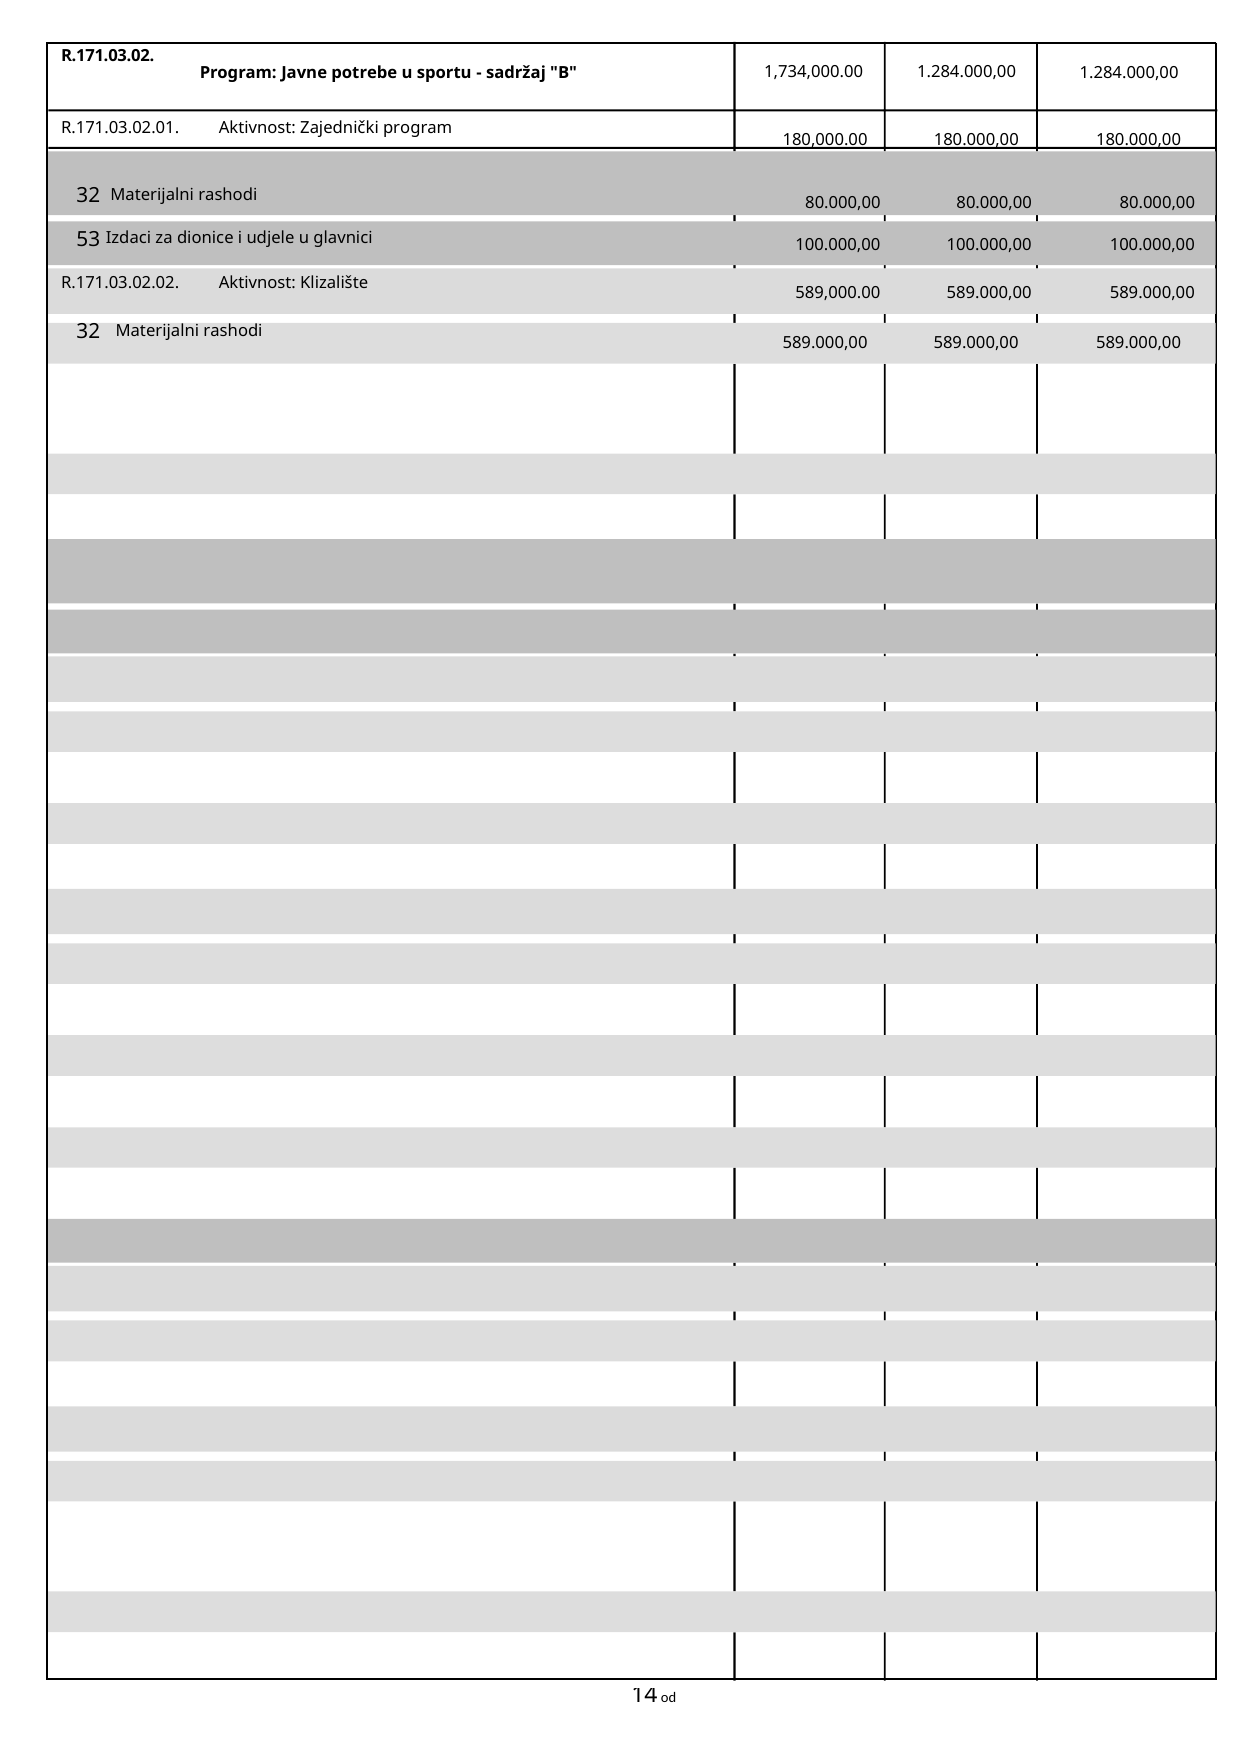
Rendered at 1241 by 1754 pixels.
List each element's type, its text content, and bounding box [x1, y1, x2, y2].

text Program: Javne potrebe u sportu - sadržaj "B" [199, 61, 637, 83]
text 589.000,00 [782, 330, 884, 353]
text 32 Materijalni rashodi [76, 181, 412, 209]
text 589,000.00 [757, 281, 880, 303]
text 53 Izdaci za dionice i udjele u glavnici R.171.03.02.02. Aktivnost: Klizalište [61, 224, 408, 293]
text 180.000,00 [1096, 128, 1230, 150]
text 1.284.000,00 [917, 59, 1036, 82]
text 80.000,00 [908, 191, 1032, 214]
text 1,734,000.00 [764, 59, 883, 82]
text 589.000,00 [933, 330, 1035, 353]
text 589.000,00 [908, 281, 1032, 303]
text 589.000,00 [1071, 281, 1194, 303]
text 32 Materijalni rashodi [76, 317, 274, 345]
text 80.000,00 [757, 191, 880, 214]
text 100.000,00 [757, 232, 880, 255]
text R.171.03.02. [61, 44, 178, 66]
text 1.284.000,00 [1079, 61, 1230, 83]
text 80.000,00 [1071, 191, 1195, 214]
text 180,000.00 [782, 128, 884, 150]
text 100.000,00 [1071, 232, 1194, 255]
text 589.000,00 [1096, 330, 1230, 353]
text R.171.03.02.01. Aktivnost: Zajednički program [61, 116, 477, 138]
text 180.000,00 [933, 128, 1036, 150]
text 100.000,00 [908, 232, 1032, 255]
